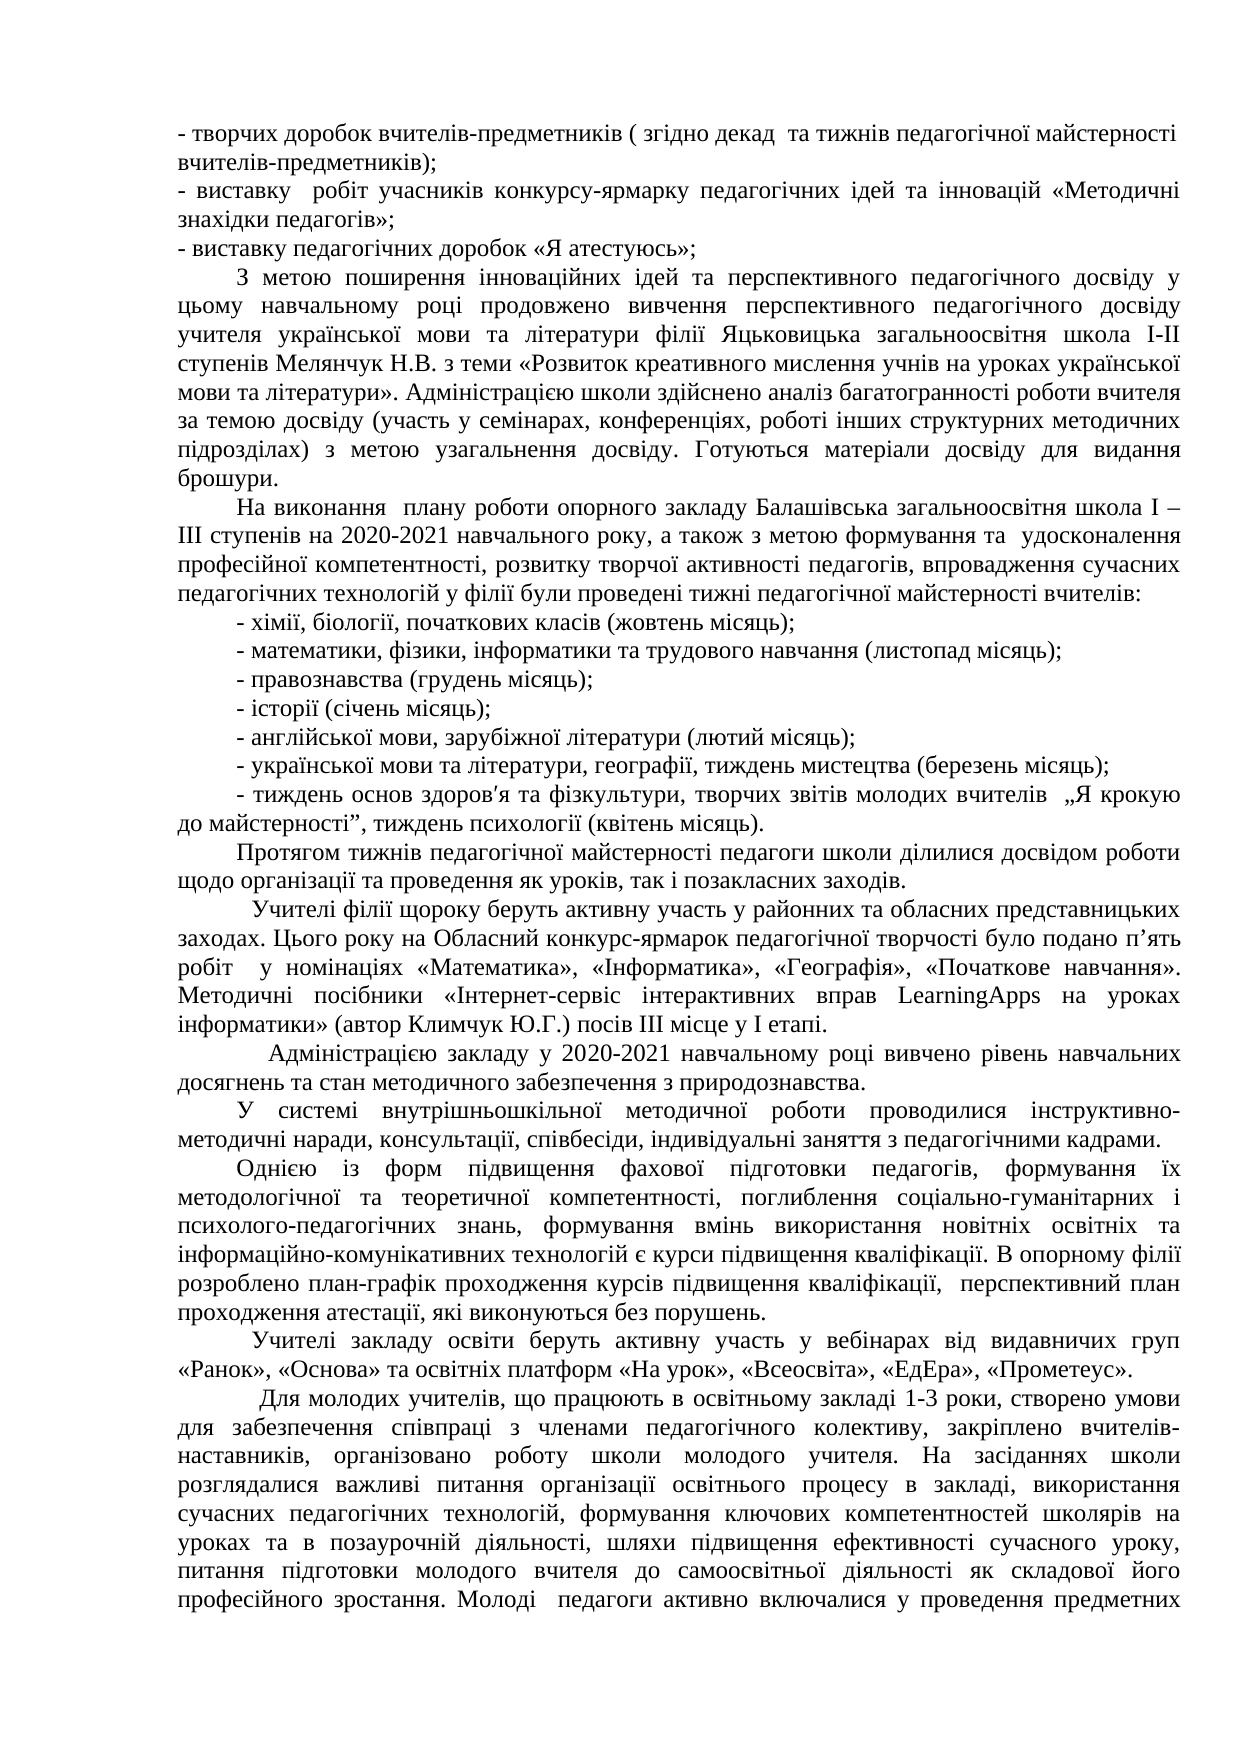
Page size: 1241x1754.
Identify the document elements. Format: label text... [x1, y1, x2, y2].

text - математики, фізики, інформатики та трудового навчання (листопад місяць); [177, 636, 1181, 664]
text У системі внутрішньошкільної методичної роботи проводилися інструктивно-методичні наради, консультації, співбесіди, індивідуальні заняття з педагогічними кадрами. [177, 1096, 1181, 1153]
text - англійської мови, зарубіжної літератури (лютий місяць); [177, 722, 1181, 751]
text - виставку педагогічних доробок «Я атестуюсь»; [177, 233, 1181, 262]
text - хімії, біології, початкових класів (жовтень місяць); [177, 607, 1181, 636]
text - історії (січень місяць); [177, 693, 1181, 722]
text Адміністрацією закладу у 2020-2021 навчальному році вивчено рівень навчальних досягнень та стан методичного забезпечення з природознавства. [177, 1038, 1181, 1096]
text З метою поширення інноваційних ідей та перспективного педагогічного досвіду у цьому навчальному році продовжено вивчення перспективного педагогічного досвіду учителя української мови та літератури філії Яцьковицька загальноосвітня школа І-ІІ ступенів Мелянчук Н.В. з теми «Розвиток креативного мислення учнів на уроках української мови та літератури». Адміністрацією школи здійснено аналіз багатогранності роботи вчителя за темою досвіду (участь у семінарах, конференціях, роботі інших структурних методичних підрозділах) з метою узагальнення досвіду. Готуються матеріали досвіду для видання брошури. [177, 377, 1181, 492]
text - тиждень основ здоров′я та фізкультури, творчих звітів молодих вчителів „Я крокую до майстерності”, тиждень психології (квітень місяць). [177, 779, 1181, 837]
text З метою поширення інноваційних ідей та перспективного педагогічного досвіду у цьому навчальному році продовжено вивчення перспективного педагогічного досвіду учителя української мови та літератури філії Яцьковицька загальноосвітня школа І-ІІ ступенів Мелянчук Н.В. з теми «Розвиток креативного мислення учнів на уроках української мови та літератури». Адміністрацією школи здійснено аналіз багатогранності роботи вчителя за темою досвіду (участь у семінарах, конференціях, роботі інших структурних методичних підрозділах) з метою узагальнення досвіду. Готуються матеріали досвіду для видання брошури. [177, 262, 1181, 319]
text Протягом тижнів педагогічної майстерності педагоги школи ділилися досвідом роботи щодо організації та проведення як уроків, так і позакласних заходів. [177, 837, 1181, 894]
text - української мови та літератури, географії, тиждень мистецтва (березень місяць); [177, 751, 1181, 779]
text - виставку робіт учасників конкурсу-ярмарку педагогічних ідей та інновацій «Методичні знахідки педагогів»; [177, 176, 1181, 233]
text Учителі закладу освіти беруть активну участь у вебінарах від видавничих груп «Ранок», «Основа» та освітніх платформ «На урок», «Всеосвіта», «ЕдЕра», «Прометеус». [177, 1326, 1181, 1383]
text - правознавства (грудень місяць); [177, 664, 1181, 693]
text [177, 1383, 1181, 1613]
text Однією із форм підвищення фахової підготовки педагогів, формування їх методологічної та теоретичної компетентності, поглиблення соціально-гуманітарних і психолого-педагогічних знань, формування вмінь використання новітніх освітніх та інформаційно-комунікативних технологій є курси підвищення кваліфікації. В опорному філії розроблено план-графік проходження курсів підвищення кваліфікації, перспективний план проходження атестації, які виконуються без порушень. [177, 1239, 1181, 1326]
text Учителі філії щороку беруть активну участь у районних та обласних представницьких заходах. Цього року на Обласний конкурс-ярмарок педагогічної творчості було подано п’ять робіт у номінаціях «Математика», «Інформатика», «Географія», «Початкове навчання». Методичні посібники «Інтернет-сервіс інтерактивних вправ LearningApps на уроках інформатики» (автор Климчук Ю.Г.) посів ІІІ місце у І етапі. [177, 894, 1181, 1038]
text - творчих доробок вчителів-предметників ( згідно декад та тижнів педагогічної майстерності вчителів-предметників); [177, 118, 1181, 176]
text На виконання плану роботи опорного закладу Балашівська загальноосвітня школа І – ІІІ ступенів на 2020-2021 навчального року, а також з метою формування та удосконалення професійної компетентності, розвитку творчої активності педагогів, впровадження сучасних педагогічних технологій у філії були проведені тижні педагогічної майстерності вчителів: [177, 492, 1181, 607]
